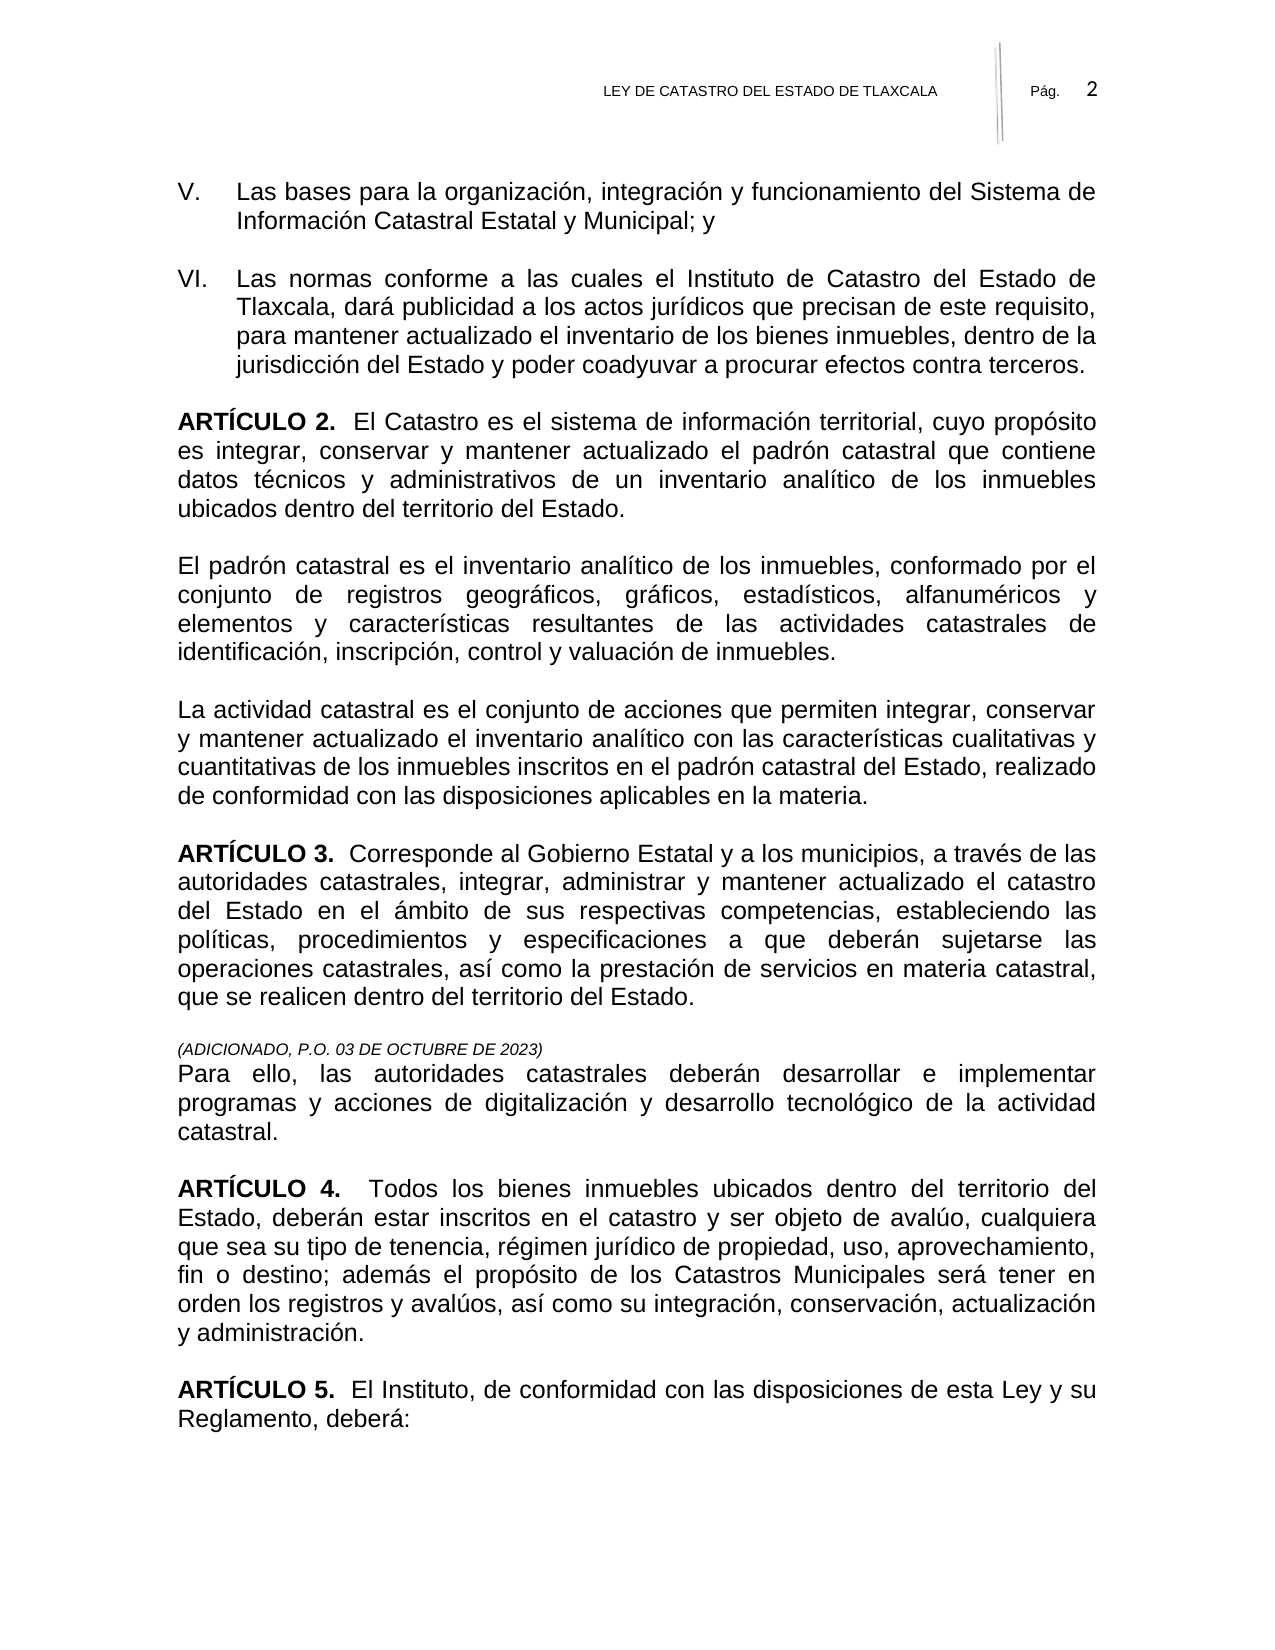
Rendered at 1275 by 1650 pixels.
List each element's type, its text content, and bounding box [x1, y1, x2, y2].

text V. Las bases para la organización, integración y funcionamiento del Sistema de Información Catastral Estatal y Municipal; y [177, 177, 1098, 235]
text ARTÍCULO 4. Todos los bienes inmuebles ubicados dentro del territorio del Estado, deberán estar inscritos en el catastro y ser objeto de avalúo, cualquiera que sea su tipo de tenencia, régimen jurídico de propiedad, uso, aprovechamiento, fin o destino; además el propósito de los Catastros Municipales será tener en orden los registros y avalúos, así como su integración, conservación, actualización y administración. [177, 1174, 1098, 1346]
text ARTÍCULO 2. El Catastro es el sistema de información territorial, cuyo propósito es integrar, conservar y mantener actualizado el padrón catastral que contiene datos técnicos y administrativos de un inventario analítico de los inmuebles ubicados dentro del territorio del Estado. [177, 407, 1098, 522]
text La actividad catastral es el conjunto de acciones que permiten integrar, conservar y mantener actualizado el inventario analítico con las características cualitativas y cuantitativas de los inmuebles inscritos en el padrón catastral del Estado, realizado de conformidad con las disposiciones aplicables en la materia. [177, 695, 1098, 810]
text ARTÍCULO 3. Corresponde al Gobierno Estatal y a los municipios, a través de las autoridades catastrales, integrar, administrar y mantener actualizado el catastro del Estado en el ámbito de sus respectivas competencias, estableciendo las políticas, procedimientos y especificaciones a que deberán sujetarse las operaciones catastrales, así como la prestación de servicios en materia catastral, que se realicen dentro del territorio del Estado. [177, 838, 1098, 1011]
text (ADICIONADO, P.O. 03 DE OCTUBRE DE 2023) [177, 1040, 1098, 1059]
text El padrón catastral es el inventario analítico de los inmuebles, conformado por el conjunto de registros geográficos, gráficos, estadísticos, alfanuméricos y elementos y características resultantes de las actividades catastrales de identificación, inscripción, control y valuación de inmuebles. [177, 551, 1098, 666]
text ARTÍCULO 5. El Instituto, de conformidad con las disposiciones de esta Ley y su Reglamento, deberá: [177, 1375, 1098, 1433]
text Para ello, las autoridades catastrales deberán desarrollar e implementar programas y acciones de digitalización y desarrollo tecnológico de la actividad catastral. [177, 1059, 1098, 1145]
text VI. Las normas conforme a las cuales el Instituto de Catastro del Estado de Tlaxcala, dará publicidad a los actos jurídicos que precisan de este requisito, para mantener actualizado el inventario de los bienes inmuebles, dentro de la jurisdicción del Estado y poder coadyuvar a procurar efectos contra terceros. [177, 263, 1098, 378]
